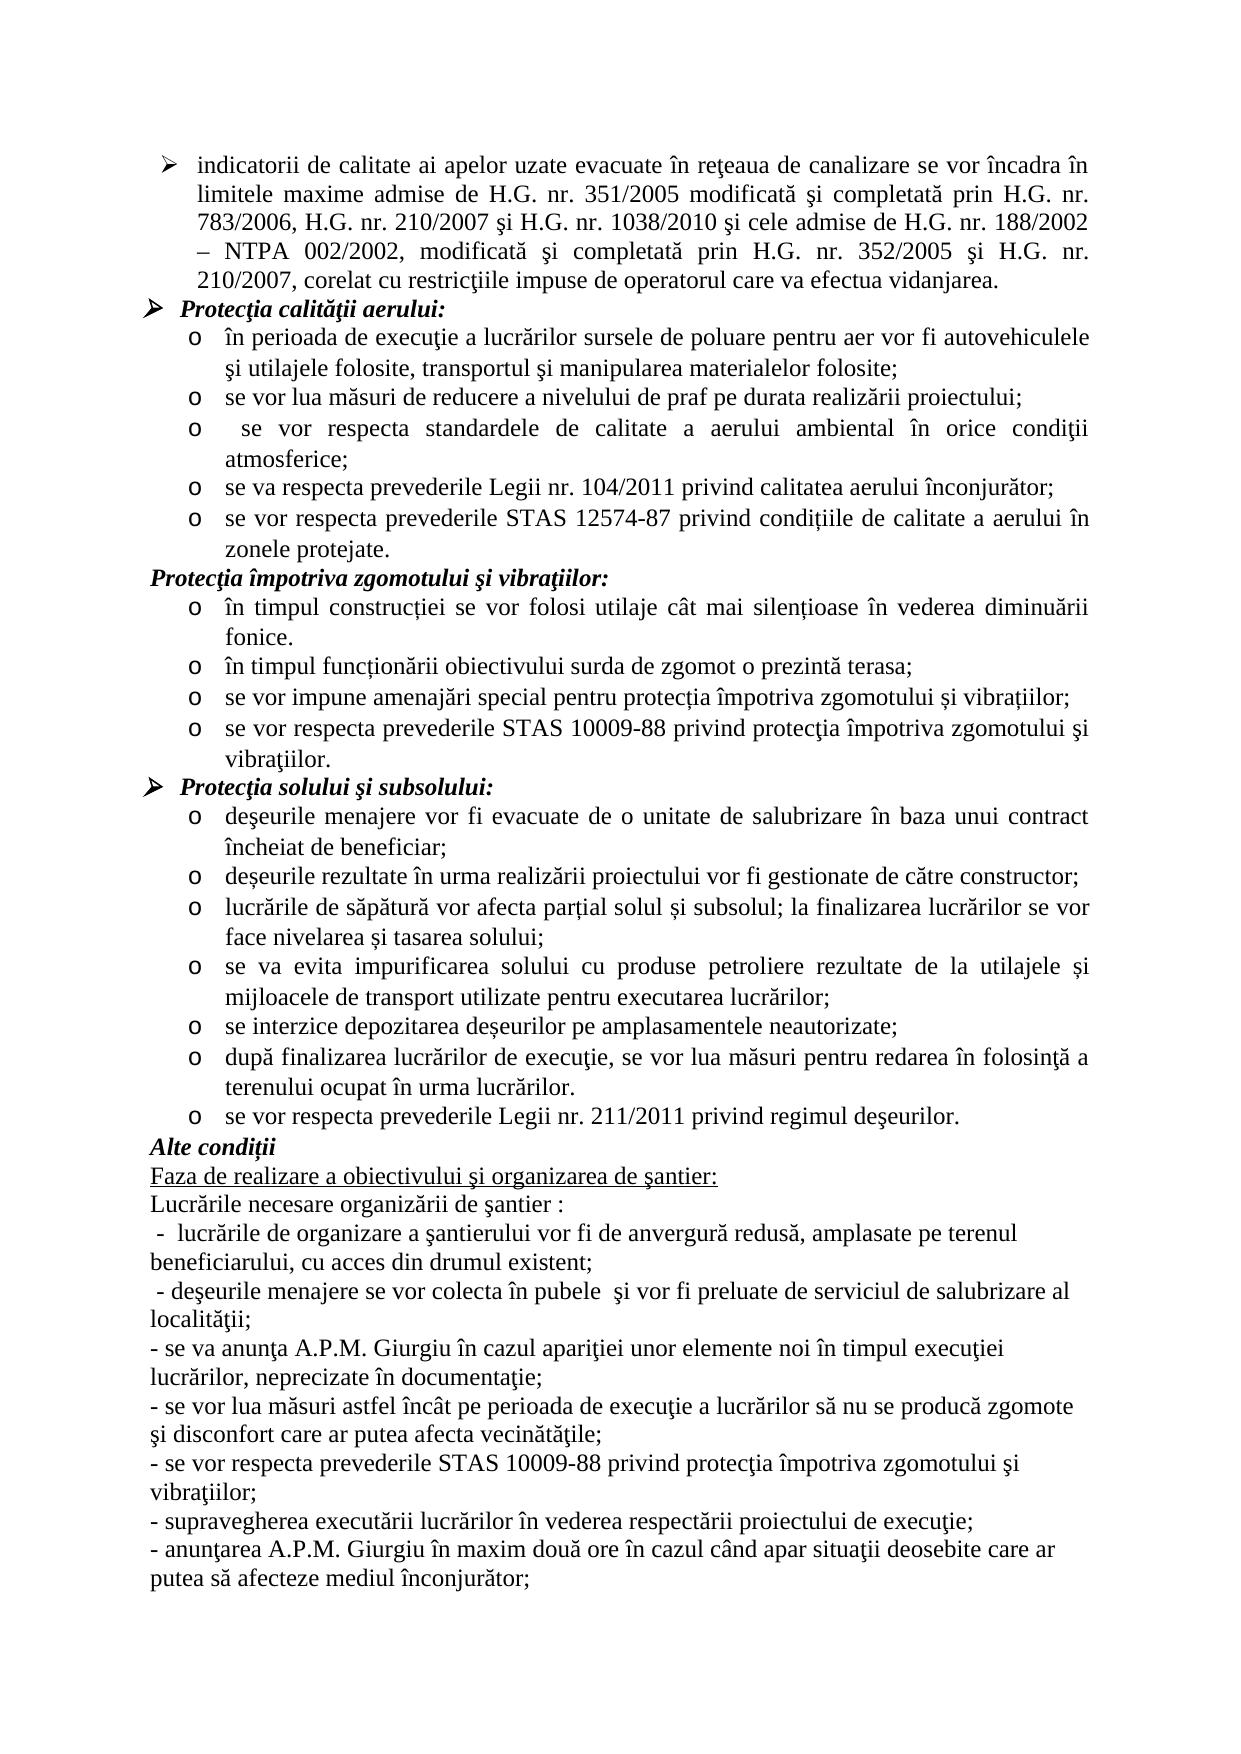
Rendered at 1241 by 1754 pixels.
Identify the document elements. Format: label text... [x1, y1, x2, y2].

list după finalizarea lucrărilor de execuţie, se vor lua măsuri pentru redarea în folosinţă a terenului ocupat în urma lucrărilor. [187, 1042, 1090, 1101]
text Protecţia împotriva zgomotului şi vibraţiilor: [150, 563, 1090, 592]
text - deşeurile menajere se vor colecta în pubele şi vor fi preluate de serviciul de salubrizare al localităţii; [150, 1276, 1090, 1333]
list se interzice depozitarea deșeurilor pe amplasamentele neautorizate; [187, 1011, 1090, 1042]
list indicatorii de calitate ai apelor uzate evacuate în reţeaua de canalizare se vor încadra în limitele maxime admise de H.G. nr. 351/2005 modificată şi completată prin H.G. nr. 783/2006, H.G. nr. 210/2007 şi H.G. nr. 1038/2010 şi cele admise de H.G. nr. 188/2002 – NTPA 002/2002, modificată şi completată prin H.G. nr. 352/2005 şi H.G. nr. 210/2007, corelat cu restricţiile impuse de operatorul care va efectua vidanjarea. [159, 150, 1090, 294]
text - lucrările de organizare a şantierului vor fi de anvergură redusă, amplasate pe terenul beneficiarului, cu acces din drumul existent; [150, 1218, 1090, 1276]
text - se vor lua măsuri astfel încât pe perioada de execuţie a lucrărilor să nu se producă zgomote şi disconfort care ar putea afecta vecinătăţile; [150, 1391, 1090, 1448]
list deșeurile rezultate în urma realizării proiectului vor fi gestionate de către constructor; [187, 861, 1090, 892]
list se va evita impurificarea solului cu produse petroliere rezultate de la utilajele și mijloacele de transport utilizate pentru executarea lucrărilor; [187, 951, 1090, 1011]
list se vor respecta standardele de calitate a aerului ambiental în orice condiţii atmosferice; [187, 413, 1090, 472]
list în perioada de execuţie a lucrărilor sursele de poluare pentru aer vor fi autovehiculele şi utilajele folosite, transportul şi manipularea materialelor folosite; [187, 322, 1090, 382]
list se vor respecta prevederile STAS 10009-88 privind protecţia împotriva zgomotului şi vibraţiilor. [187, 713, 1090, 772]
text Alte condiții [150, 1132, 1090, 1161]
list Protecţia solului şi subsolului: [142, 772, 1090, 801]
text Faza de realizare a obiectivului şi organizarea de şantier: [150, 1161, 1090, 1189]
list se va respecta prevederile Legii nr. 104/2011 privind calitatea aerului înconjurător; [187, 472, 1090, 503]
list deşeurile menajere vor fi evacuate de o unitate de salubrizare în baza unui contract încheiat de beneficiar; [187, 801, 1090, 861]
list se vor lua măsuri de reducere a nivelului de praf pe durata realizării proiectului; [187, 382, 1090, 413]
list lucrările de săpătură vor afecta parțial solul și subsolul; la finalizarea lucrărilor se vor face nivelarea și tasarea solului; [187, 892, 1090, 951]
text - supravegherea executării lucrărilor în vederea respectării proiectului de execuţie; [150, 1506, 1090, 1534]
list se vor impune amenajări special pentru protecția împotriva zgomotului și vibrațiilor; [187, 682, 1090, 713]
text - se va anunţa A.P.M. Giurgiu în cazul apariţiei unor elemente noi în timpul execuţiei lucrărilor, neprecizate în documentaţie; [150, 1333, 1090, 1391]
text - se vor respecta prevederile STAS 10009-88 privind protecţia împotriva zgomotului şi vibraţiilor; [150, 1448, 1090, 1506]
list în timpul construcției se vor folosi utilaje cât mai silențioase în vederea diminuării fonice. [187, 592, 1090, 651]
list în timpul funcționării obiectivului surda de zgomot o prezintă terasa; [187, 651, 1090, 682]
text - anunţarea A.P.M. Giurgiu în maxim două ore în cazul când apar situaţii deosebite care ar putea să afecteze mediul înconjurător; [150, 1534, 1090, 1592]
list Protecţia calităţii aerului: [142, 294, 1090, 322]
list se vor respecta prevederile STAS 12574-87 privind condițiile de calitate a aerului în zonele protejate. [187, 503, 1090, 563]
list se vor respecta prevederile Legii nr. 211/2011 privind regimul deşeurilor. [187, 1101, 1090, 1132]
text Lucrările necesare organizării de şantier : [150, 1189, 1090, 1218]
